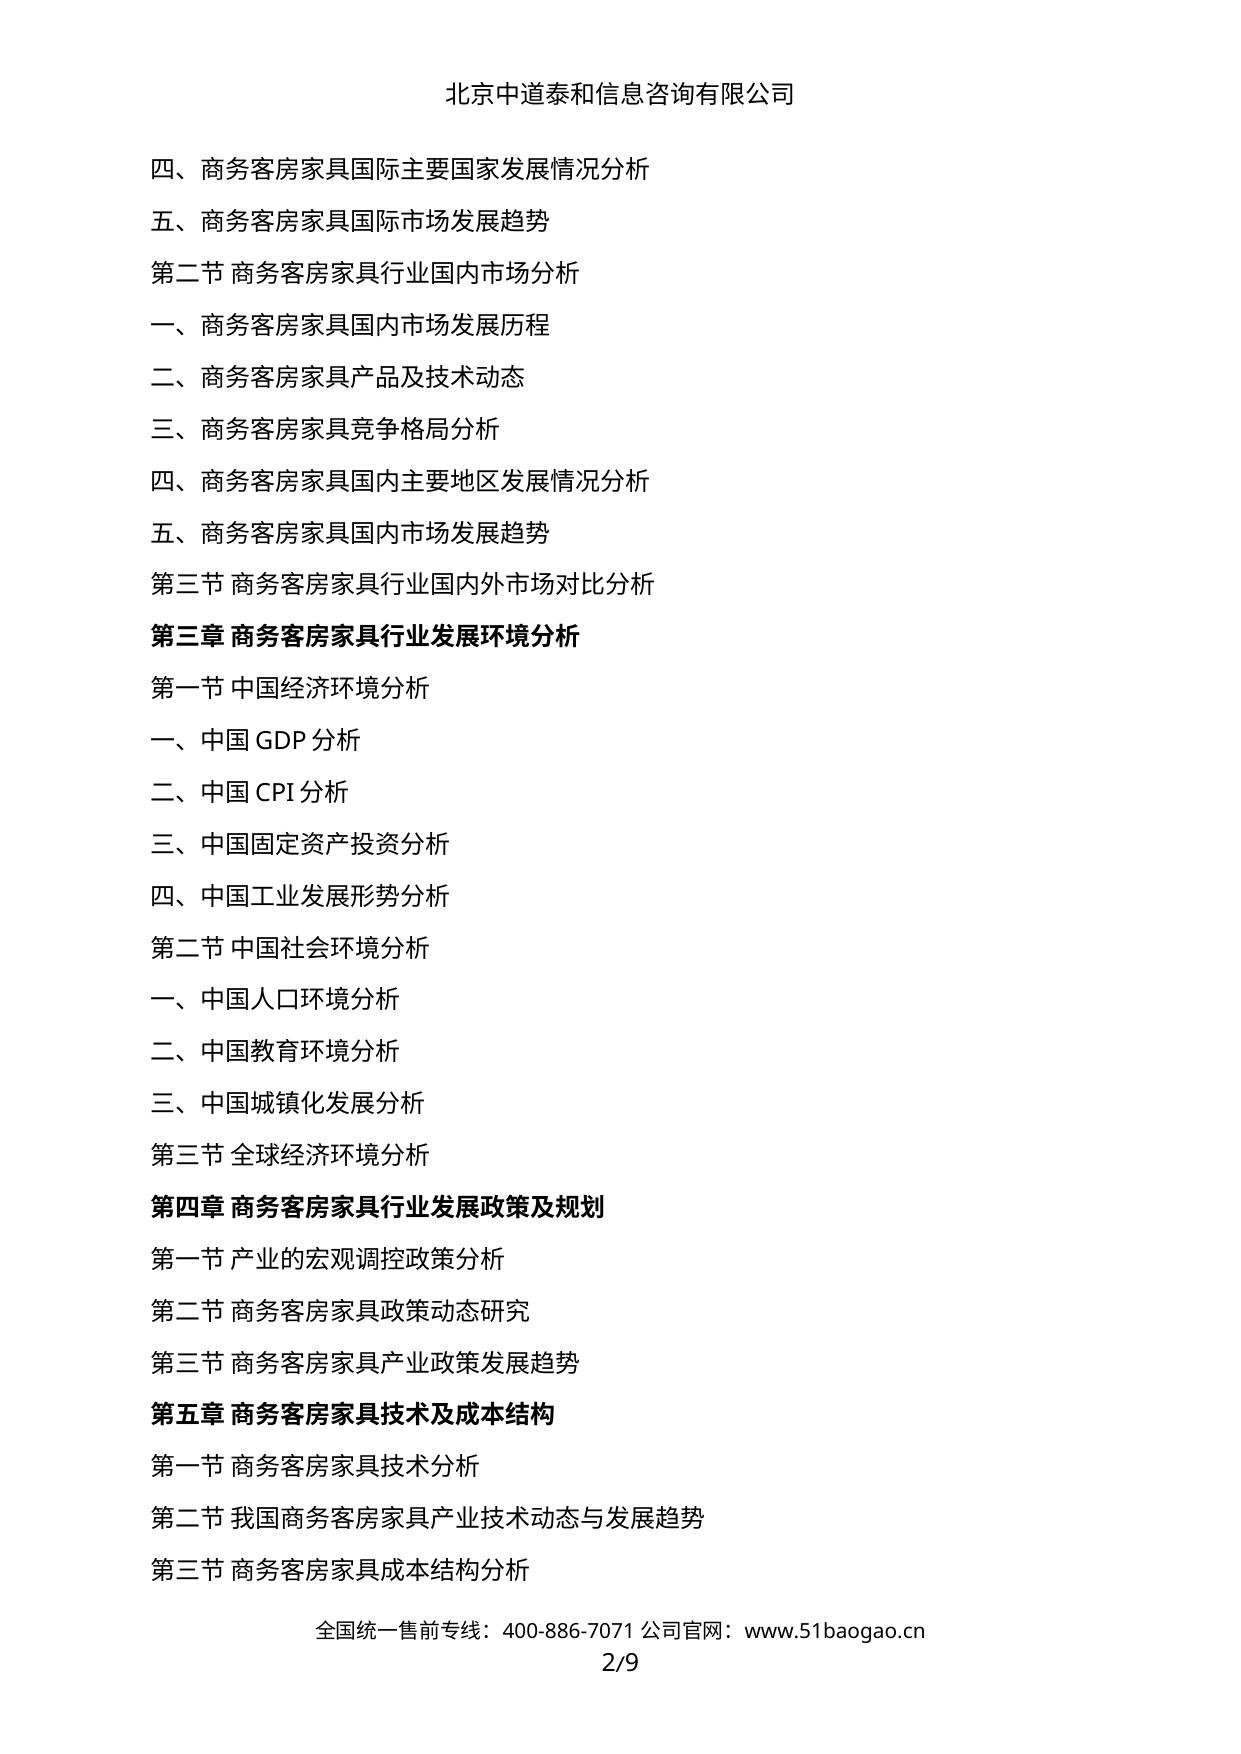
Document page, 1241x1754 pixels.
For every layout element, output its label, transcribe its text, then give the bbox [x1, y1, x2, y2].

text 第四章 商务客房家具行业发展政策及规划 [150, 1187, 1090, 1224]
text 一、商务客房家具国内市场发展历程 [150, 306, 1090, 342]
text 四、商务客房家具国内主要地区发展情况分析 [150, 461, 1090, 497]
text 第三章 商务客房家具行业发展环境分析 [150, 617, 1090, 653]
text 五、商务客房家具国际市场发展趋势 [150, 202, 1090, 238]
text 二、中国教育环境分析 [150, 1032, 1090, 1068]
text 五、商务客房家具国内市场发展趋势 [150, 513, 1090, 549]
text 第一节 中国经济环境分析 [150, 669, 1090, 705]
text 四、商务客房家具国际主要国家发展情况分析 [150, 150, 1090, 186]
text 三、商务客房家具竞争格局分析 [150, 409, 1090, 446]
text 二、中国CPI分析 [150, 772, 1090, 809]
text 一、中国人口环境分析 [150, 980, 1090, 1016]
text 二、商务客房家具产品及技术动态 [150, 357, 1090, 394]
text 第二节 我国商务客房家具产业技术动态与发展趋势 [150, 1499, 1090, 1535]
text 第二节 商务客房家具行业国内市场分析 [150, 254, 1090, 290]
text 三、中国固定资产投资分析 [150, 824, 1090, 861]
text 第二节 商务客房家具政策动态研究 [150, 1291, 1090, 1327]
text 第三节 全球经济环境分析 [150, 1136, 1090, 1172]
text 第一节 商务客房家具技术分析 [150, 1447, 1090, 1483]
text 一、中国GDP分析 [150, 721, 1090, 757]
text 第三节 商务客房家具成本结构分析 [150, 1551, 1090, 1587]
text 第一节 产业的宏观调控政策分析 [150, 1239, 1090, 1276]
text 四、中国工业发展形势分析 [150, 876, 1090, 912]
text 第五章 商务客房家具技术及成本结构 [150, 1395, 1090, 1431]
text 三、中国城镇化发展分析 [150, 1084, 1090, 1120]
text 第三节 商务客房家具行业国内外市场对比分析 [150, 565, 1090, 601]
text 第二节 中国社会环境分析 [150, 928, 1090, 964]
text 第三节 商务客房家具产业政策发展趋势 [150, 1343, 1090, 1379]
